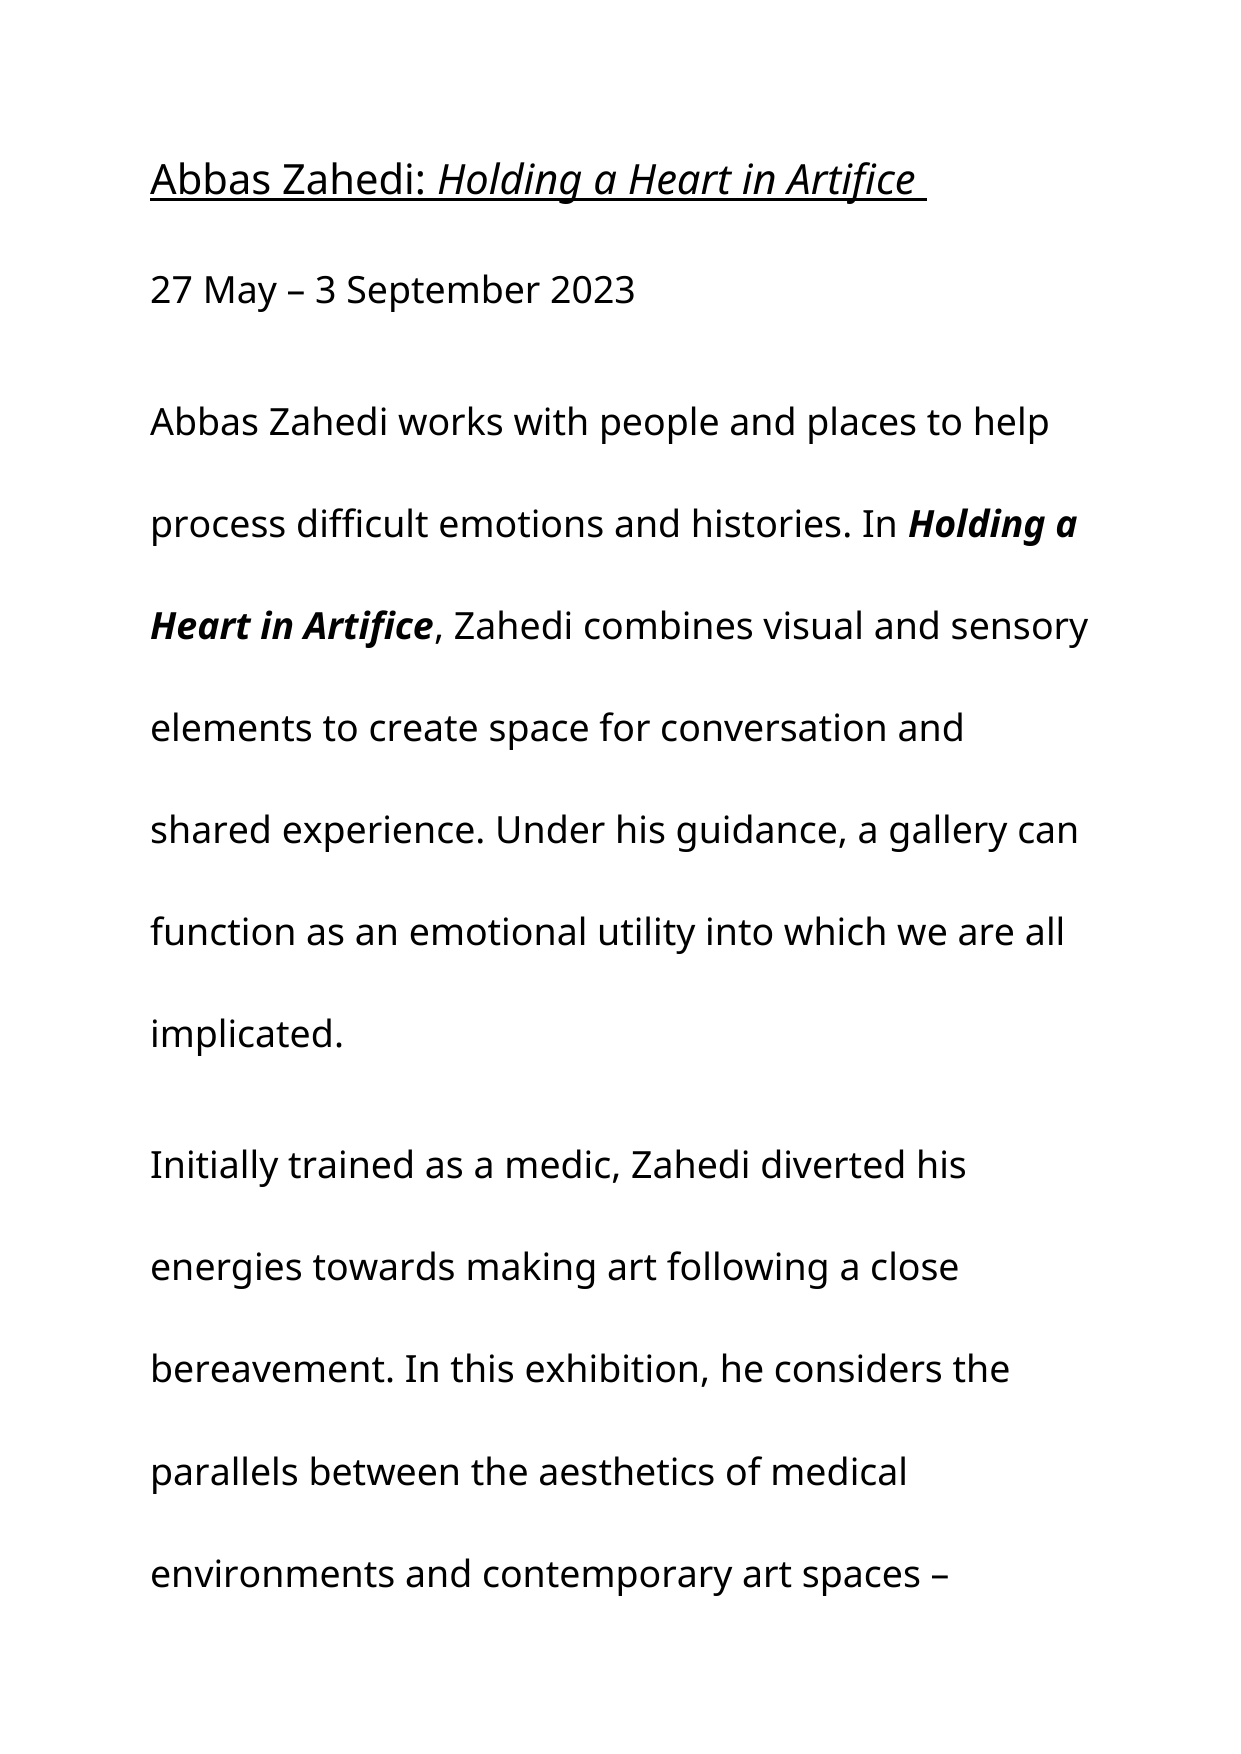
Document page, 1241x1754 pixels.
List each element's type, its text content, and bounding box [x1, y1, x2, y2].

text Abbas Zahedi works with people and places to help process difficult emotions and histories. In Holding a Heart in Artifice, Zahedi combines visual and sensory elements to create space for conversation and shared experience. Under his guidance, a gallery can function as an emotional utility into which we are all implicated. [150, 395, 1090, 1058]
text 27 May – 3 September 2023 [150, 263, 1090, 314]
text Abbas Zahedi: Holding a Heart in Artifice [150, 150, 1090, 207]
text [150, 1138, 1090, 1598]
